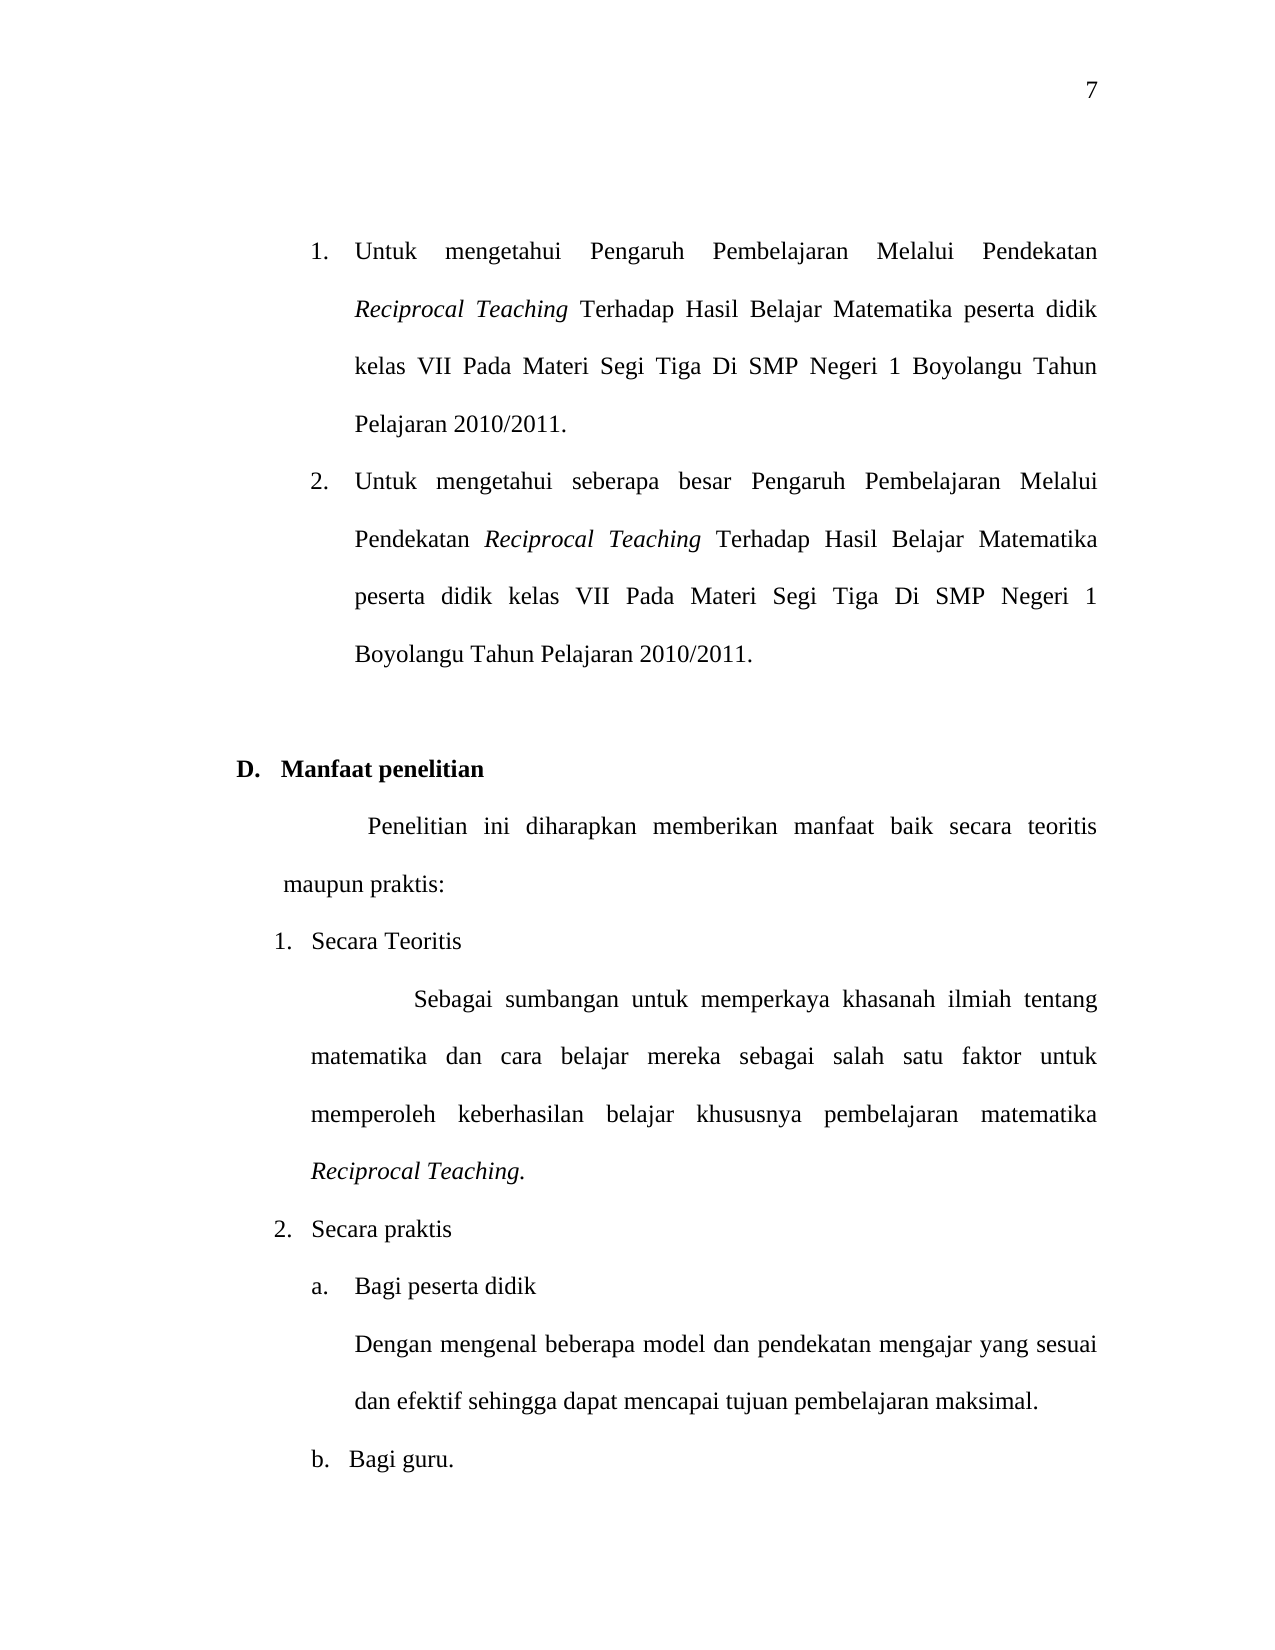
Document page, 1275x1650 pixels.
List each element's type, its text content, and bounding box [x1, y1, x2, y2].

text Penelitian ini diharapkan memberikan manfaat baik secara teoritis maupun praktis: [283, 811, 1098, 897]
text D. Manfaat penelitian [236, 754, 1098, 782]
list Bagi guru. [311, 1444, 1098, 1472]
list Bagi peserta didik [311, 1271, 1098, 1300]
list Secara praktis [274, 1214, 1098, 1242]
text 1. Untuk mengetahui Pengaruh Pembelajaran Melalui Pendekatan Reciprocal Teaching Terhadap Hasil Belajar Matematika peserta didik kelas VII Pada Materi Segi Tiga Di SMP Negeri 1 Boyolangu Tahun Pelajaran 2010/2011. [310, 236, 1098, 437]
text Sebagai sumbangan untuk memperkaya khasanah ilmiah tentang matematika dan cara belajar mereka sebagai salah satu faktor untuk memperoleh keberhasilan belajar khususnya pembelajaran matematika Reciprocal Teaching. [311, 984, 1098, 1185]
list Secara Teoritis [274, 926, 1098, 955]
text Dengan mengenal beberapa model dan pendekatan mengajar yang sesuai dan efektif sehingga dapat mencapai tujuan pembelajaran maksimal. [354, 1329, 1098, 1415]
text 2. Untuk mengetahui seberapa besar Pengaruh Pembelajaran Melalui Pendekatan Reciprocal Teaching Terhadap Hasil Belajar Matematika peserta didik kelas VII Pada Materi Segi Tiga Di SMP Negeri 1 Boyolangu Tahun Pelajaran 2010/2011. [310, 466, 1098, 667]
